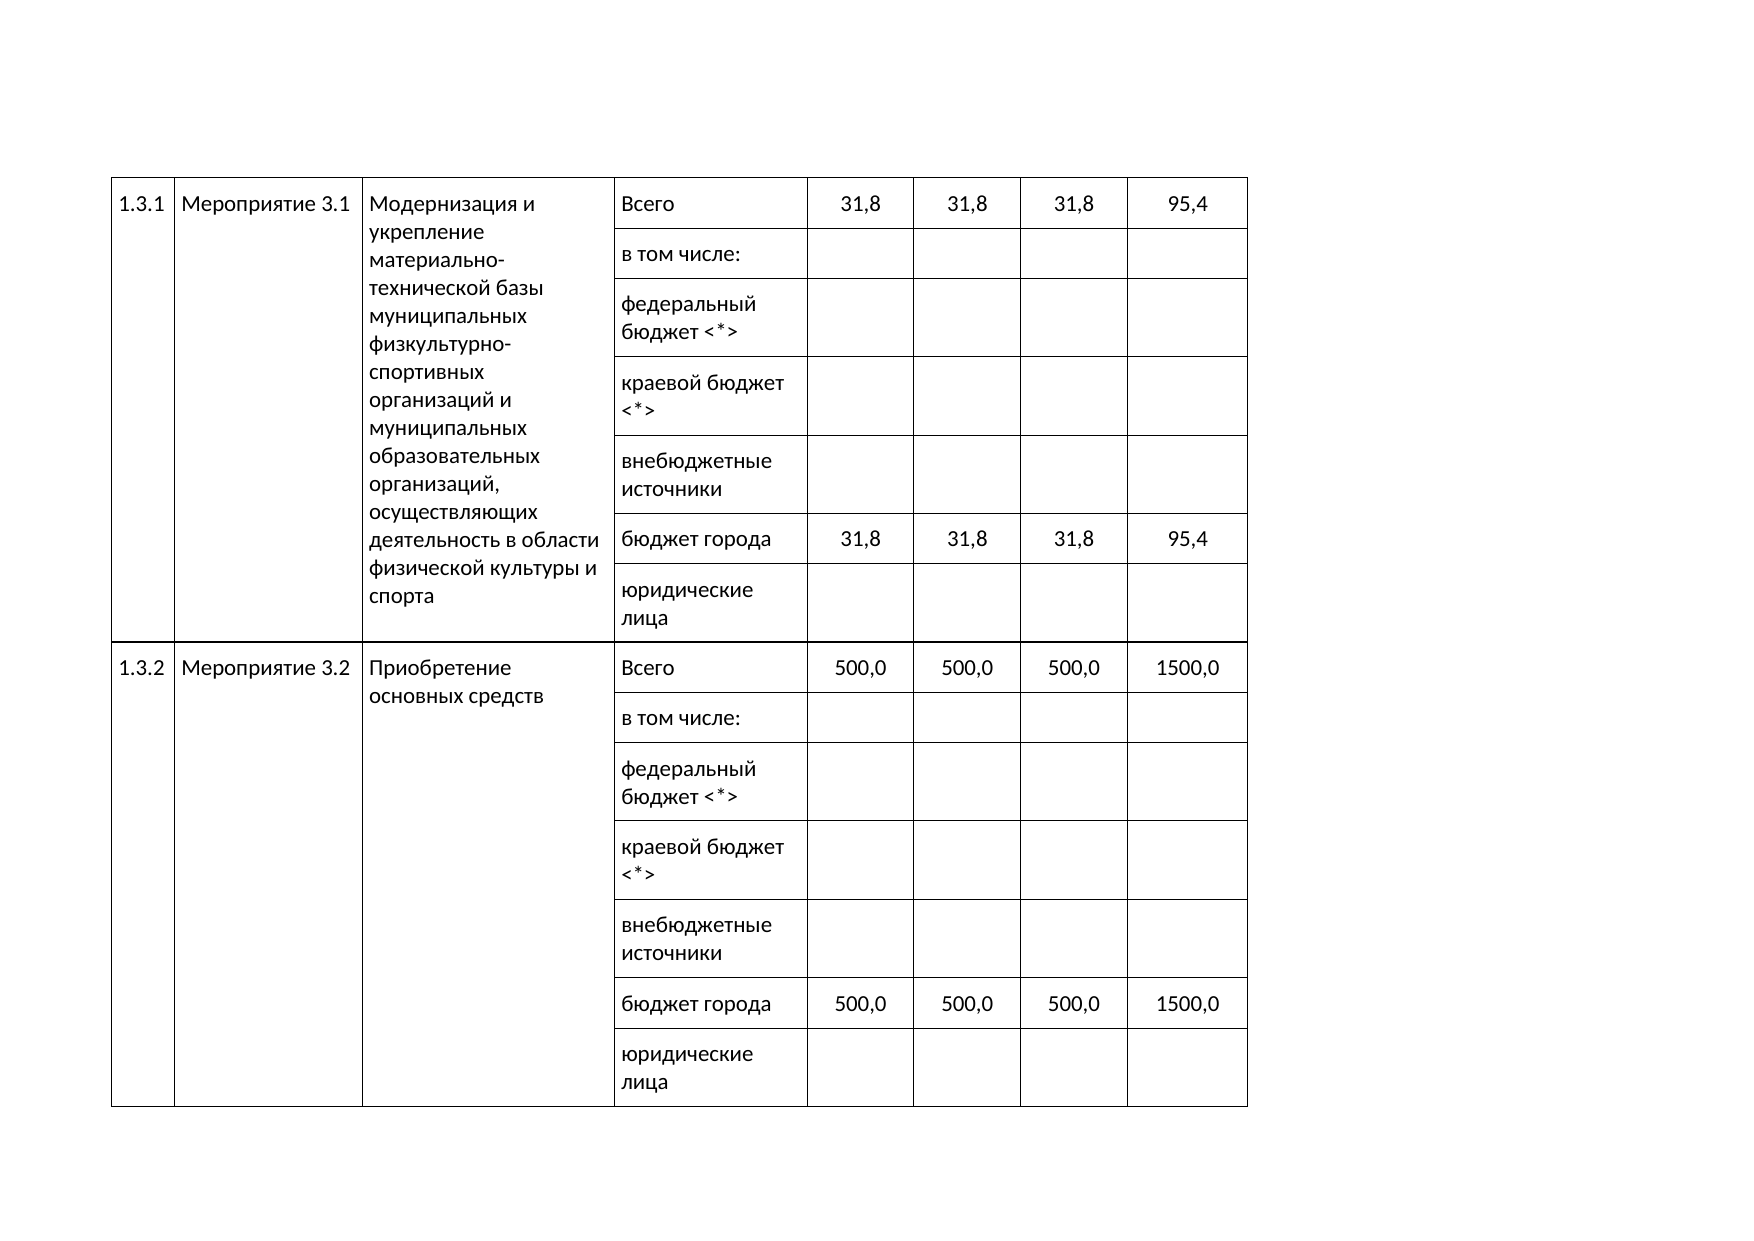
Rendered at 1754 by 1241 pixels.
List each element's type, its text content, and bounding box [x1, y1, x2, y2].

table_cell в том числе: [615, 693, 807, 742]
table_cell [1128, 229, 1247, 278]
table_cell [808, 821, 913, 899]
table_cell [1128, 743, 1247, 820]
table_cell [808, 693, 913, 742]
table_cell бюджет города [615, 514, 807, 563]
table_cell 31,8 [1021, 178, 1127, 227]
table_cell 95,4 [1128, 514, 1247, 563]
table_cell [808, 564, 913, 641]
table_cell Всего [615, 643, 807, 692]
table_cell 1.3.2 [112, 643, 174, 1106]
table_cell краевой бюджет <*> [615, 357, 807, 434]
table_cell [808, 743, 913, 820]
table_cell 31,8 [914, 178, 1020, 227]
table_cell [1128, 357, 1247, 434]
table_cell 95,4 [1128, 178, 1247, 227]
table_cell 500,0 [808, 978, 913, 1027]
table_cell [914, 279, 1020, 356]
table_cell [808, 436, 913, 513]
table_cell внебюджетные источники [615, 436, 807, 513]
table_cell 1500,0 [1128, 978, 1247, 1027]
table_cell юридические лица [615, 564, 807, 641]
table_cell [914, 357, 1020, 434]
table_cell [1021, 357, 1127, 434]
table_cell краевой бюджет <*> [615, 821, 807, 899]
table_cell Всего [615, 178, 807, 227]
table_cell [808, 279, 913, 356]
table_cell [1128, 1029, 1247, 1106]
table_cell Мероприятие 3.1 [175, 178, 362, 641]
table_cell [914, 821, 1020, 899]
table_cell [1128, 564, 1247, 641]
table_cell [914, 1029, 1020, 1106]
table_cell 31,8 [1021, 514, 1127, 563]
table_cell [1128, 900, 1247, 977]
table_cell [808, 229, 913, 278]
table_cell [808, 900, 913, 977]
table_cell [1128, 279, 1247, 356]
table_cell бюджет города [615, 978, 807, 1027]
table_cell 500,0 [914, 978, 1020, 1027]
table_cell 31,8 [808, 178, 913, 227]
table_cell внебюджетные источники [615, 900, 807, 977]
table_cell 1.3.1 [112, 178, 174, 641]
table_cell [1021, 279, 1127, 356]
table_cell 500,0 [808, 643, 913, 692]
table_cell [1021, 821, 1127, 899]
table_cell 500,0 [914, 643, 1020, 692]
table_cell [914, 564, 1020, 641]
table_cell [1021, 743, 1127, 820]
table_cell в том числе: [615, 229, 807, 278]
table_cell [914, 743, 1020, 820]
table_cell [1128, 693, 1247, 742]
table_cell [808, 357, 913, 434]
table_cell [914, 229, 1020, 278]
table_cell федеральный бюджет <*> [615, 743, 807, 820]
table_cell [914, 693, 1020, 742]
table_cell 31,8 [914, 514, 1020, 563]
table_cell [1128, 436, 1247, 513]
table_cell [1021, 693, 1127, 742]
table_cell [1021, 229, 1127, 278]
table_cell [1021, 900, 1127, 977]
table_cell 31,8 [808, 514, 913, 563]
table_cell Приобретение основных средств [363, 643, 614, 1106]
table_cell [1021, 436, 1127, 513]
table_cell [914, 436, 1020, 513]
table_cell 500,0 [1021, 978, 1127, 1027]
table_cell [914, 900, 1020, 977]
table_cell [1021, 1029, 1127, 1106]
table_cell Мероприятие 3.2 [175, 643, 362, 1106]
table_cell [1128, 821, 1247, 899]
table_cell 1500,0 [1128, 643, 1247, 692]
table_cell [1021, 564, 1127, 641]
table_cell [808, 1029, 913, 1106]
table_cell Модернизация и укрепление материально-технической базы муниципальных физкультурно-спортивных организаций и муниципальных образовательных организаций, осуществляющих деятельность в области физической культуры и спорта [363, 178, 614, 641]
table_cell юридические лица [615, 1029, 807, 1106]
table_cell 500,0 [1021, 643, 1127, 692]
table_cell федеральный бюджет <*> [615, 279, 807, 356]
